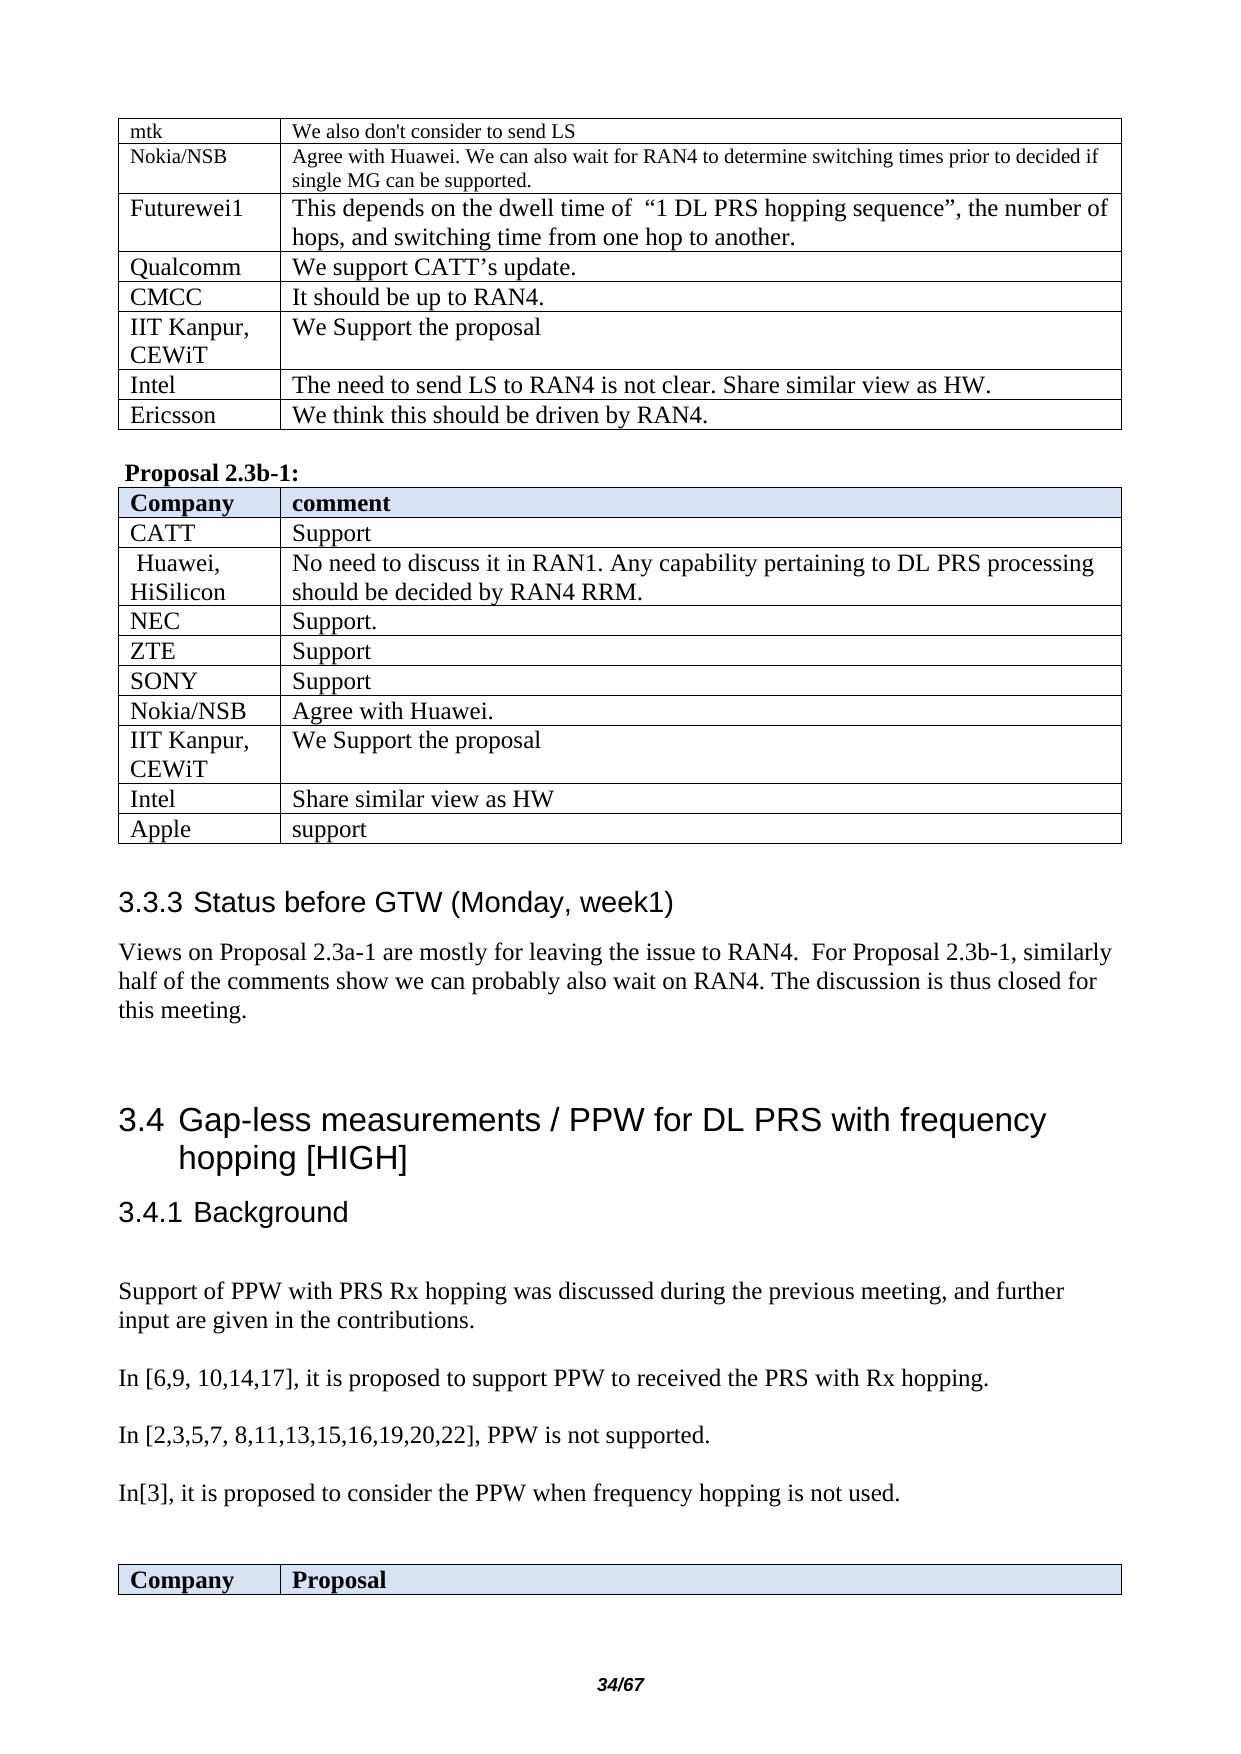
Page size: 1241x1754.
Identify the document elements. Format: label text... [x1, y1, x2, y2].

table_cell Ericsson [119, 400, 280, 429]
table_cell Nokia/NSB [119, 696, 280, 724]
table_cell Nokia/NSB [119, 144, 280, 192]
table_cell NEC [119, 606, 280, 635]
table_cell Share similar view as HW [281, 784, 1121, 813]
subtitle Gap-less measurements / PPW for DL PRS with frequency hopping [HIGH] [118, 1100, 1122, 1177]
table_cell IIT Kanpur, CEWiT [119, 726, 280, 783]
table_cell CATT [119, 518, 280, 547]
table_cell This depends on the dwell time of “1 DL PRS hopping sequence”, the number of hops, and switching time from one hop to another. [281, 194, 1121, 251]
table_cell We Support the proposal [281, 726, 1121, 783]
table_cell ZTE [119, 636, 280, 665]
table_cell Support [281, 636, 1121, 665]
table_cell It should be up to RAN4. [281, 282, 1121, 311]
table_cell Huawei, HiSilicon [119, 548, 280, 605]
table_cell No need to discuss it in RAN1. Any capability pertaining to DL PRS processing should be decided by RAN4 RRM. [281, 548, 1121, 605]
table_cell support [281, 814, 1121, 843]
table_header Company [119, 488, 280, 517]
table_cell Agree with Huawei. We can also wait for RAN4 to determine switching times prior to decided if single MG can be supported. [281, 144, 1121, 192]
table_cell IIT Kanpur, CEWiT [119, 312, 280, 369]
text In[3], it is proposed to consider the PPW when frequency hopping is not used. [118, 1478, 1122, 1506]
text Proposal 2.3b-1: [118, 458, 1122, 487]
table_cell Intel [119, 784, 280, 813]
table_header comment [281, 488, 1121, 517]
table_cell SONY [119, 666, 280, 695]
table_cell Intel [119, 370, 280, 399]
text Support of PPW with PRS Rx hopping was discussed during the previous meeting, and further input are given in the contributions. [118, 1276, 1122, 1334]
table_cell CMCC [119, 282, 280, 311]
table_cell Futurewei1 [119, 194, 280, 251]
table_header Proposal [281, 1565, 1121, 1594]
table_cell Support [281, 666, 1121, 695]
table_cell Agree with Huawei. [281, 696, 1121, 724]
text Views on Proposal 2.3a-1 are mostly for leaving the issue to RAN4. For Proposal 2.3b-1, similarly half of the comments show we can probably also wait on RAN4. The discussion is thus closed for this meeting. [118, 937, 1122, 1023]
table_cell mtk [119, 119, 280, 143]
table_cell We Support the proposal [281, 312, 1121, 369]
table_cell We think this should be driven by RAN4. [281, 400, 1121, 429]
subtitle Status before GTW (Monday, week1) [118, 885, 1122, 918]
text In [6,9, 10,14,17], it is proposed to support PPW to received the PRS with Rx hopping. [118, 1363, 1122, 1391]
table_cell Qualcomm [119, 252, 280, 281]
table_cell The need to send LS to RAN4 is not clear. Share similar view as HW. [281, 370, 1121, 399]
table_header Company [119, 1565, 280, 1594]
table_cell We support CATT’s update. [281, 252, 1121, 281]
table_cell Support [281, 518, 1121, 547]
table_cell Support. [281, 606, 1121, 635]
table_cell Apple [119, 814, 280, 843]
text In [2,3,5,7, 8,11,13,15,16,19,20,22], PPW is not supported. [118, 1420, 1122, 1449]
subtitle Background [118, 1195, 1122, 1229]
table_cell We also don't consider to send LS [281, 119, 1121, 143]
